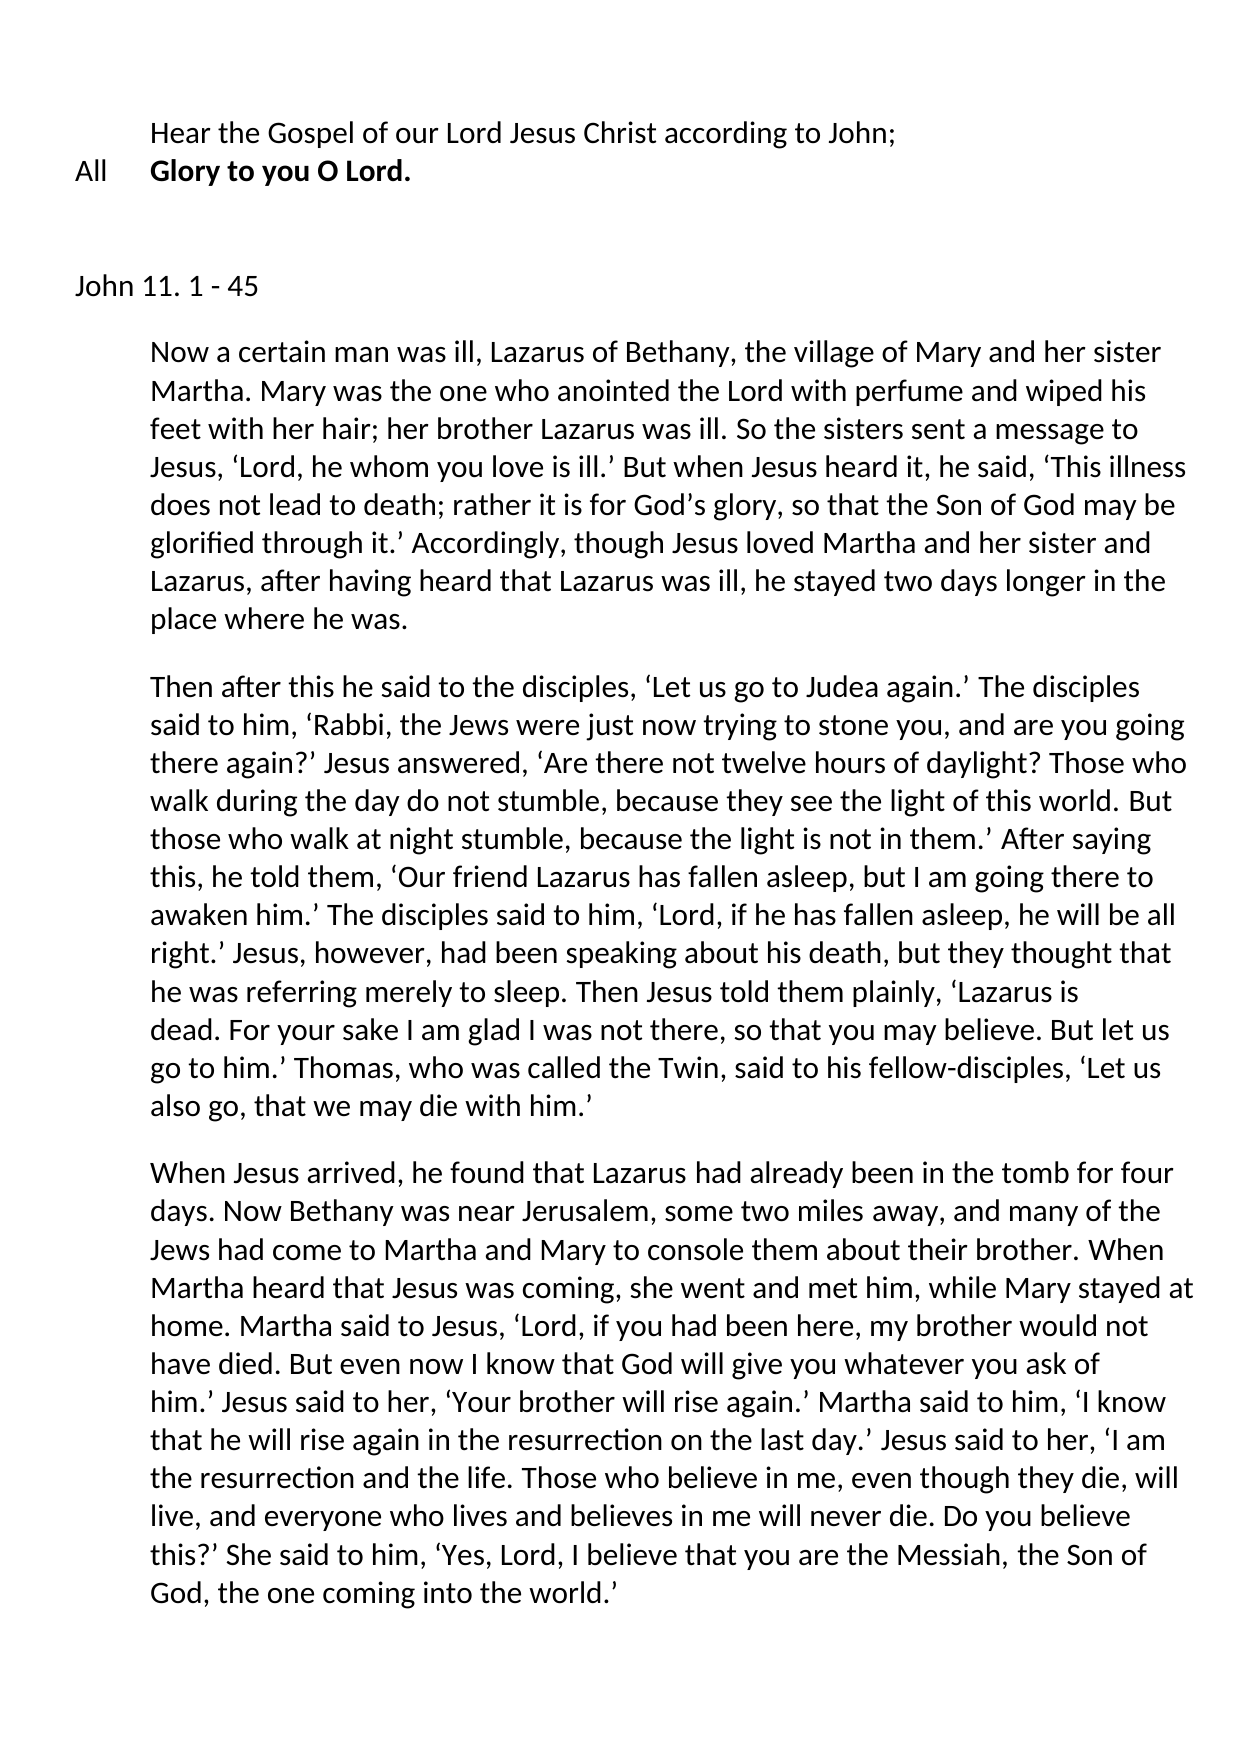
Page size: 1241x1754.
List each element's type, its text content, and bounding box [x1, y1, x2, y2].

text Hear the Gospel of our Lord Jesus Christ according to John; [75, 113, 1196, 151]
text John 11. 1 - 45 [75, 266, 1196, 304]
text Then after this he said to the disciples, ‘Let us go to Judea again.’ The disciples said to him, ‘Rabbi, the Jews were just now trying to stone you, and are you going there again?’ Jesus answered, ‘Are there not twelve hours of daylight? Those who walk during the day do not stumble, because they see the light of this world. But those who walk at night stumble, because the light is not in them.’ After saying this, he told them, ‘Our friend Lazarus has fallen asleep, but I am going there to awaken him.’ The disciples said to him, ‘Lord, if he has fallen asleep, he will be all right.’ Jesus, however, had been speaking about his death, but they thought that he was referring merely to sleep. Then Jesus told them plainly, ‘Lazarus is dead. For your sake I am glad I was not there, so that you may believe. But let us go to him.’ Thomas, who was called the Twin, said to his fellow-disciples, ‘Let us also go, that we may die with him.’ [150, 667, 1196, 1124]
text All Glory to you O Lord. [75, 151, 1196, 189]
text When Jesus arrived, he found that Lazarus had already been in the tomb for four days. Now Bethany was near Jerusalem, some two miles away, and many of the Jews had come to Martha and Mary to console them about their brother. When Martha heard that Jesus was coming, she went and met him, while Mary stayed at home. Martha said to Jesus, ‘Lord, if you had been here, my brother would not have died. But even now I know that God will give you whatever you ask of him.’ Jesus said to her, ‘Your brother will rise again.’ Martha said to him, ‘I know that he will rise again in the resurrection on the last day.’ Jesus said to her, ‘I am the resurrection and the life. Those who believe in me, even though they die, will live, and everyone who lives and believes in me will never die. Do you believe this?’ She said to him, ‘Yes, Lord, I believe that you are the Messiah, the Son of God, the one coming into the world.’ [150, 1153, 1196, 1611]
text Now a certain man was ill, Lazarus of Bethany, the village of Mary and her sister Martha. Mary was the one who anointed the Lord with perfume and wiped his feet with her hair; her brother Lazarus was ill. So the sisters sent a message to Jesus, ‘Lord, he whom you love is ill.’ But when Jesus heard it, he said, ‘This illness does not lead to death; rather it is for God’s glory, so that the Son of God may be glorified through it.’ Accordingly, though Jesus loved Martha and her sister and Lazarus, after having heard that Lazarus was ill, he stayed two days longer in the place where he was. [150, 332, 1196, 637]
